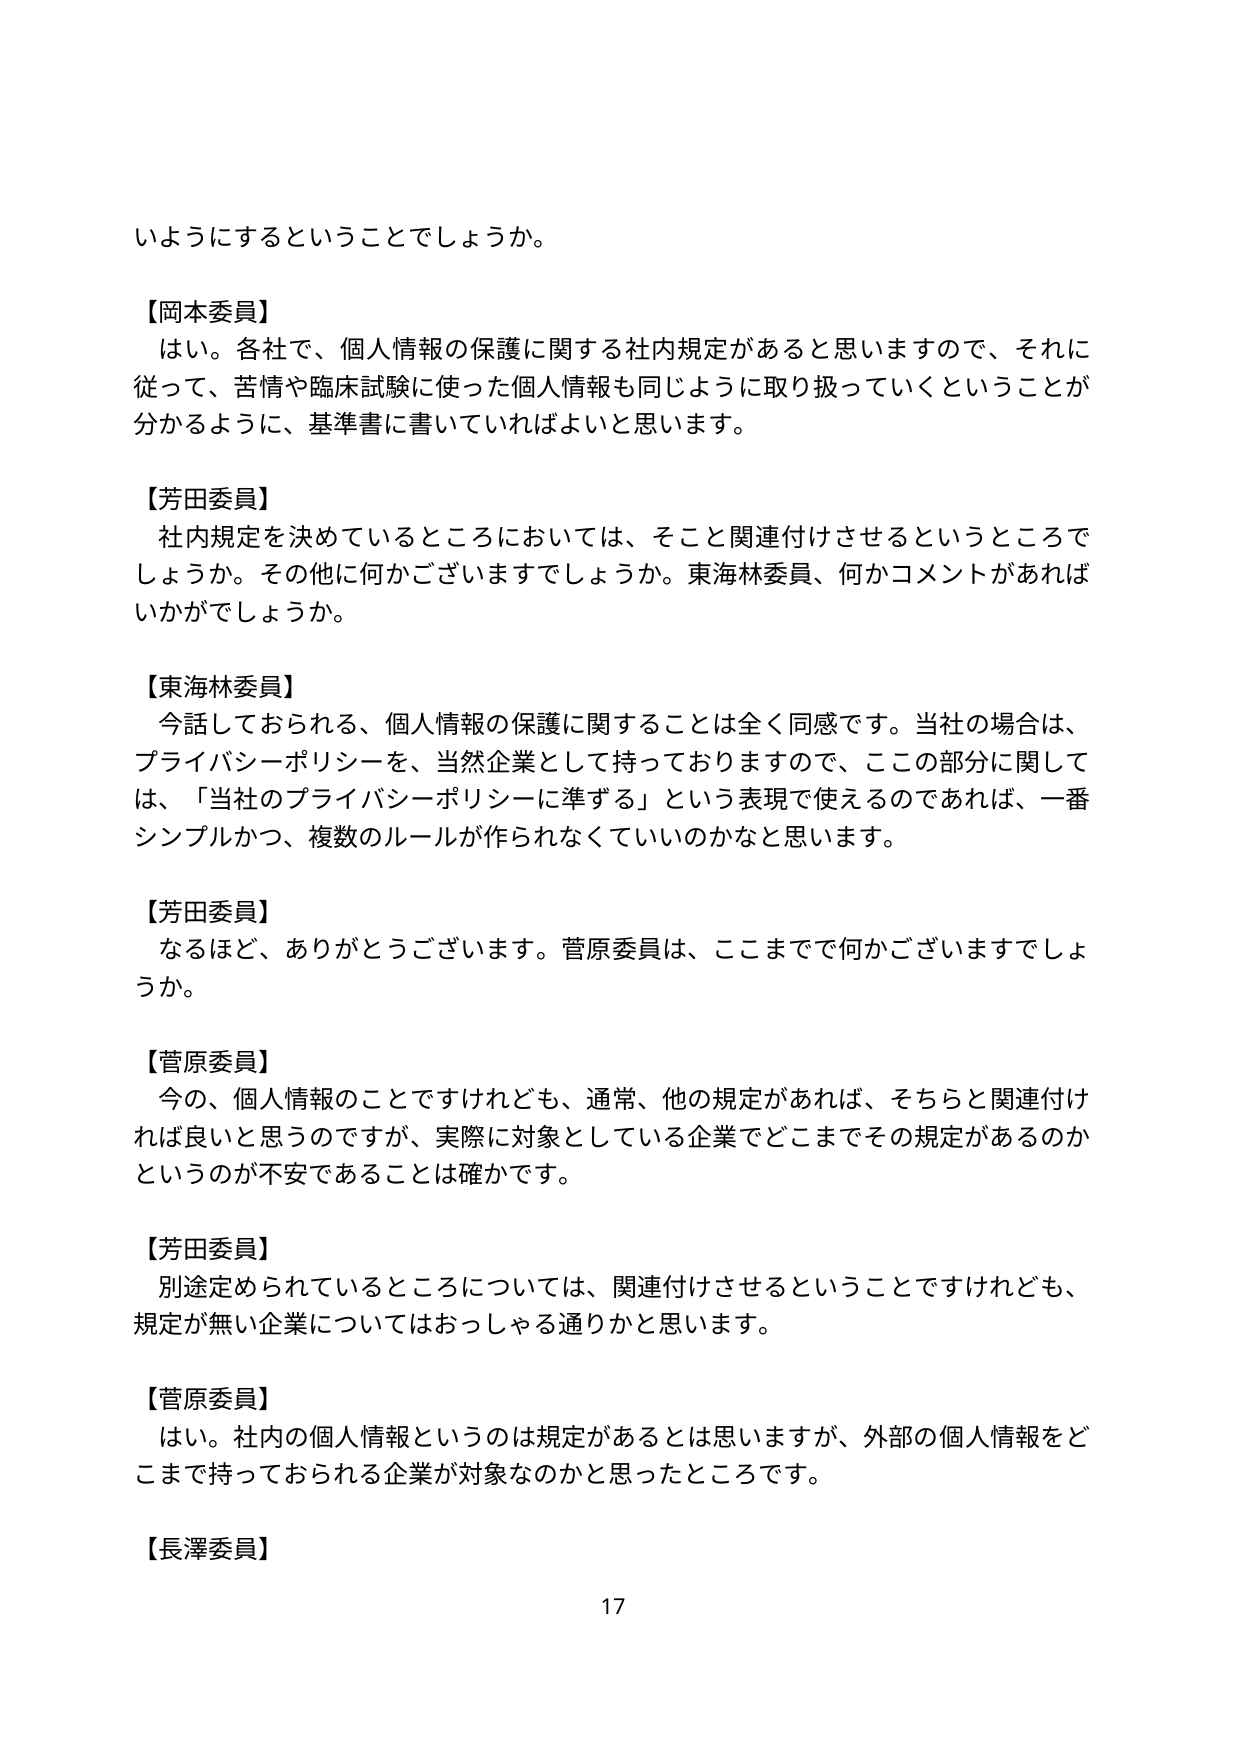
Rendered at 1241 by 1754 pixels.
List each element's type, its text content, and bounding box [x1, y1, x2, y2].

text 【東海林委員】 [133, 667, 1093, 704]
text 今の、個人情報のことですけれども、通常、他の規定があれば、そちらと関連付ければ良いと思うのですが、実際に対象としている企業でどこまでその規定があるのかというのが不安であることは確かです。 [133, 1079, 1093, 1192]
text 別途定められているところについては、関連付けさせるということですけれども、規定が無い企業についてはおっしゃる通りかと思います。 [133, 1267, 1093, 1342]
text 【菅原委員】 [133, 1042, 1093, 1079]
text 【芳田委員】 [133, 479, 1093, 517]
text 社内規定を決めているところにおいては、そこと関連付けさせるというところでしょうか。その他に何かございますでしょうか。東海林委員、何かコメントがあれば、いかがでしょうか。 [133, 517, 1093, 629]
text はい。社内の個人情報というのは規定があるとは思いますが、外部の個人情報をどこまで持っておられる企業が対象なのかと思ったところです。 [133, 1417, 1093, 1492]
text はい。各社で、個人情報の保護に関する社内規定があると思いますので、それに従って、苦情や臨床試験に使った個人情報も同じように取り扱っていくということが分かるように、基準書に書いていればよいと思います。 [133, 329, 1093, 442]
text 【菅原委員】 [133, 1379, 1093, 1417]
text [133, 217, 1093, 254]
text なるほど、ありがとうございます。菅原委員は、ここまでで何かございますでしょうか。 [133, 929, 1093, 1004]
text 【長澤委員】 [133, 1529, 1093, 1567]
text 【芳田委員】 [133, 1229, 1093, 1267]
text 今話しておられる、個人情報の保護に関することは全く同感です。当社の場合は、プライバシーポリシーを、当然企業として持っておりますので、ここの部分に関しては、「当社のプライバシーポリシーに準ずる」という表現で使えるのであれば、一番シンプルかつ、複数のルールが作られなくていいのかなと思います。 [133, 704, 1093, 854]
text 【岡本委員】 [133, 292, 1093, 329]
text 【芳田委員】 [133, 892, 1093, 929]
